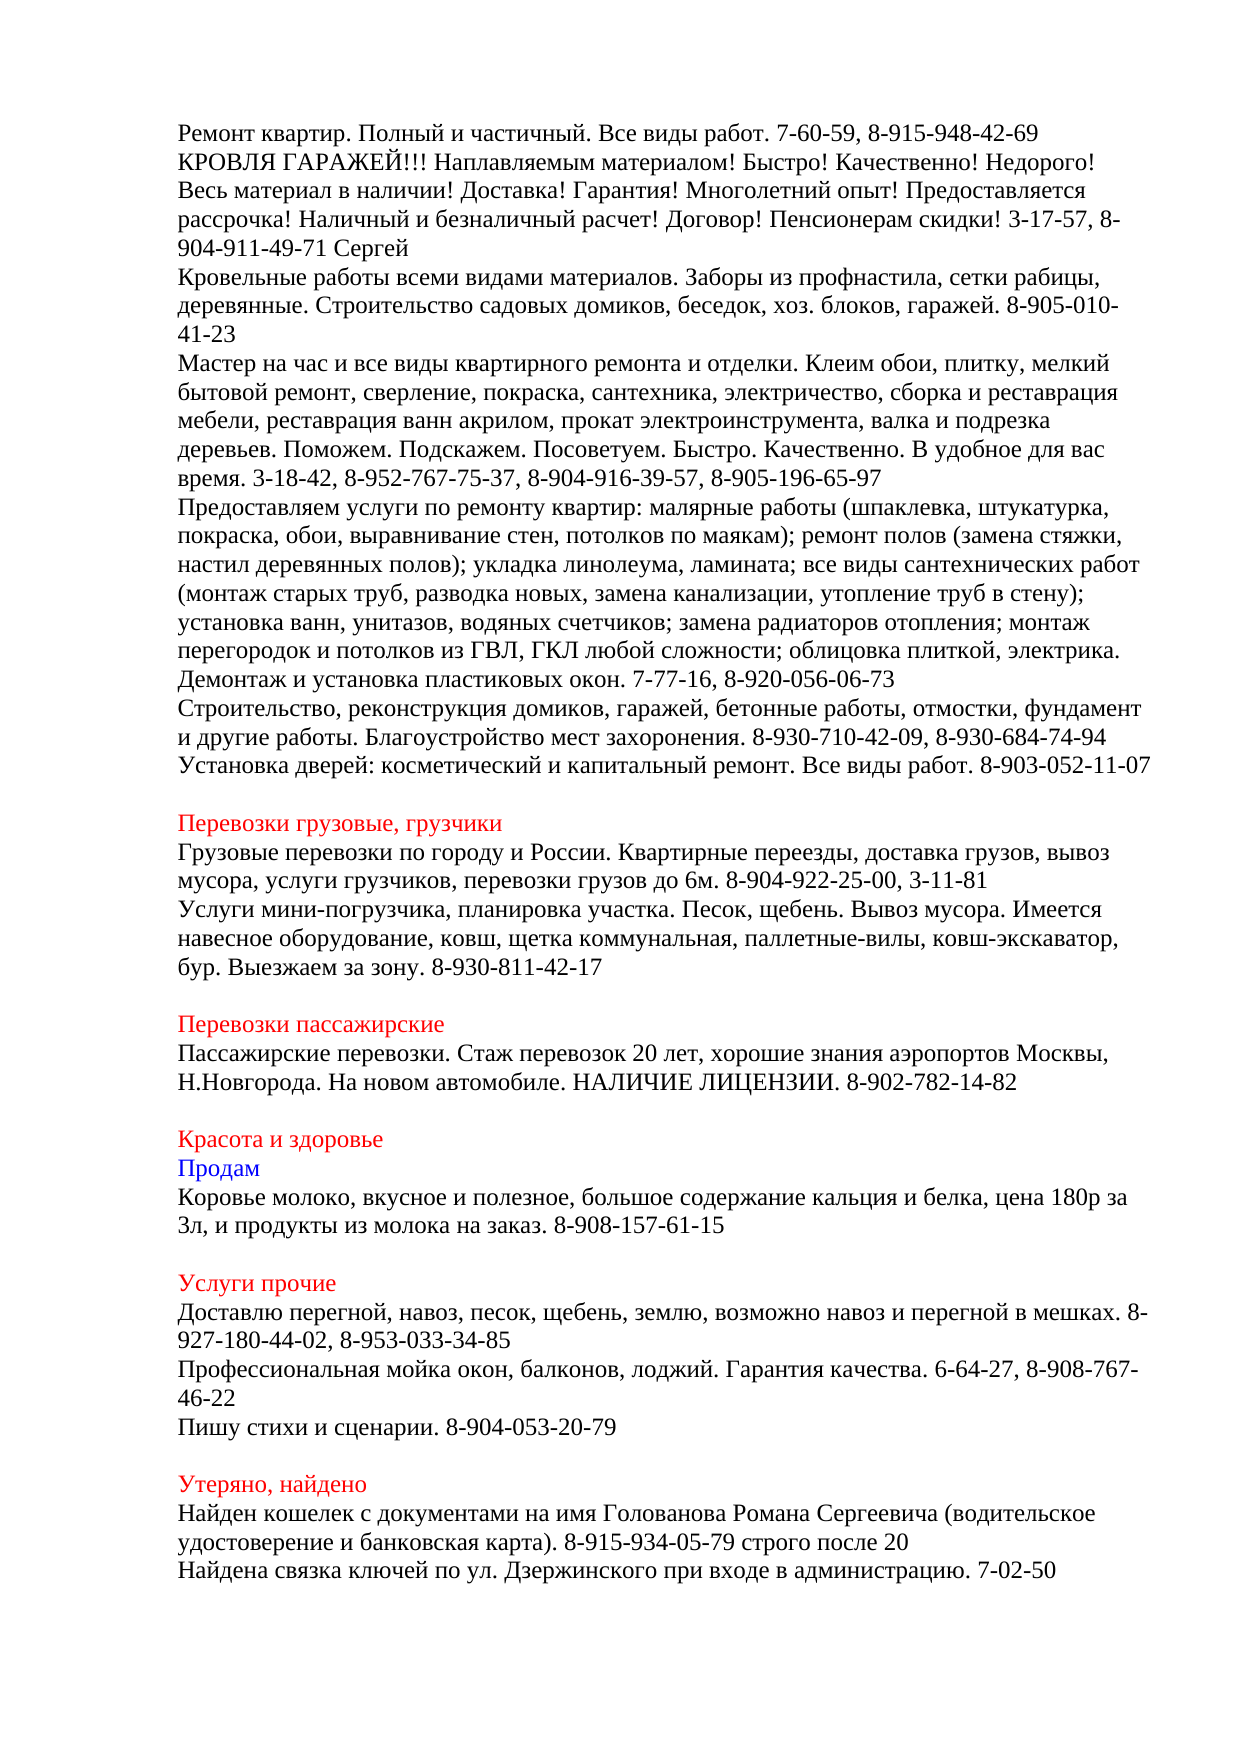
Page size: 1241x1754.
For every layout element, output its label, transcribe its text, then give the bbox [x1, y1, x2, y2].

text Доставлю перегной, навоз, песок, щебень, землю, возможно навоз и перегной в мешках. 8-927-180-44-02, 8-953-033-34-85 [177, 1297, 1152, 1354]
text Ремонт квартир. Полный и частичный. Все виды работ. 7-60-59, 8-915-948-42-69 [177, 118, 1152, 147]
text Мастер на час и все виды квартирного ремонта и отделки. Клеим обои, плитку, мелкий бытовой ремонт, сверление, покраска, сантехника, электричество, сборка и реставрация мебели, реставрация ванн акрилом, прокат электроинструмента, валка и подрезка деревьев. Поможем. Подскажем. Посоветуем. Быстро. Качественно. В удобное для вас время. 3-18-42, 8-952-767-75-37, 8-904-916-39-57, 8-905-196-65-97 [177, 348, 1152, 492]
subtitle Перевозки грузовые, грузчики [177, 808, 1152, 837]
text Предоставляем услуги по ремонту квартир: малярные работы (шпаклевка, штукатурка, покраска, обои, выравнивание стен, потолков по маякам); ремонт полов (замена стяжки, настил деревянных полов); укладка линолеума, ламината; все виды сантехнических работ (монтаж старых труб, разводка новых, замена канализации, утопление труб в стену); установка ванн, унитазов, водяных счетчиков; замена радиаторов отопления; монтаж перегородок и потолков из ГВЛ, ГКЛ любой сложности; облицовка плиткой, электрика. Демонтаж и установка пластиковых окон. 7-77-16, 8-920-056-06-73 [177, 492, 1152, 693]
text Найдена связка ключей по ул. Дзержинского при входе в администрацию. 7-02-50 [177, 1556, 1152, 1584]
text Пишу стихи и сценарии. 8-904-053-20-79 [177, 1412, 1152, 1441]
subtitle Услуги прочие [177, 1268, 1152, 1297]
text Коровье молоко, вкусное и полезное, большое содержание кальция и белка, цена 180р за 3л, и продукты из молока на заказ. 8-908-157-61-15 [177, 1182, 1152, 1239]
text Профессиональная мойка окон, балконов, лоджий. Гарантия качества. 6-64-27, 8-908-767-46-22 [177, 1354, 1152, 1412]
text Найден кошелек с документами на имя Голованова Романа Сергеевича (водительское удостоверение и банковская карта). 8-915-934-05-79 строго после 20 [177, 1498, 1152, 1556]
subtitle Утеряно, найдено [177, 1469, 1152, 1498]
text Услуги мини-погрузчика, планировка участка. Песок, щебень. Вывоз мусора. Имеется навесное оборудование, ковш, щетка коммунальная, паллетные-вилы, ковш-экскаватор, бур. Выезжаем за зону. 8-930-811-42-17 [177, 894, 1152, 981]
text КРОВЛЯ ГАРАЖЕЙ!!! Наплавляемым материалом! Быстро! Качественно! Недорого! Весь материал в наличии! Доставка! Гарантия! Многолетний опыт! Предоставляется рассрочка! Наличный и безналичный расчет! Договор! Пенсионерам скидки! 3-17-57, 8-904-911-49-71 Сергей [177, 147, 1152, 262]
subtitle Красота и здоровье [177, 1124, 1152, 1153]
text Строительство, реконструкция домиков, гаражей, бетонные работы, отмостки, фундамент и другие работы. Благоустройство мест захоронения. 8-930-710-42-09, 8-930-684-74-94 [177, 693, 1152, 751]
text Установка дверей: косметический и капитальный ремонт. Все виды работ. 8-903-052-11-07 [177, 751, 1152, 779]
text Пассажирские перевозки. Стаж перевозок 20 лет, хорошие знания аэропортов Москвы, Н.Новгорода. На новом автомобиле. НАЛИЧИЕ ЛИЦЕНЗИИ. 8-902-782-14-82 [177, 1038, 1152, 1096]
subtitle Перевозки пассажирские [177, 1009, 1152, 1038]
text Кровельные работы всеми видами материалов. Заборы из профнастила, сетки рабицы, деревянные. Строительство садовых домиков, беседок, хоз. блоков, гаражей. 8-905-010-41-23 [177, 262, 1152, 348]
subtitle Продам [177, 1153, 1152, 1182]
text Грузовые перевозки по городу и России. Квартирные переезды, доставка грузов, вывоз мусора, услуги грузчиков, перевозки грузов до 6м. 8-904-922-25-00, 3-11-81 [177, 837, 1152, 894]
